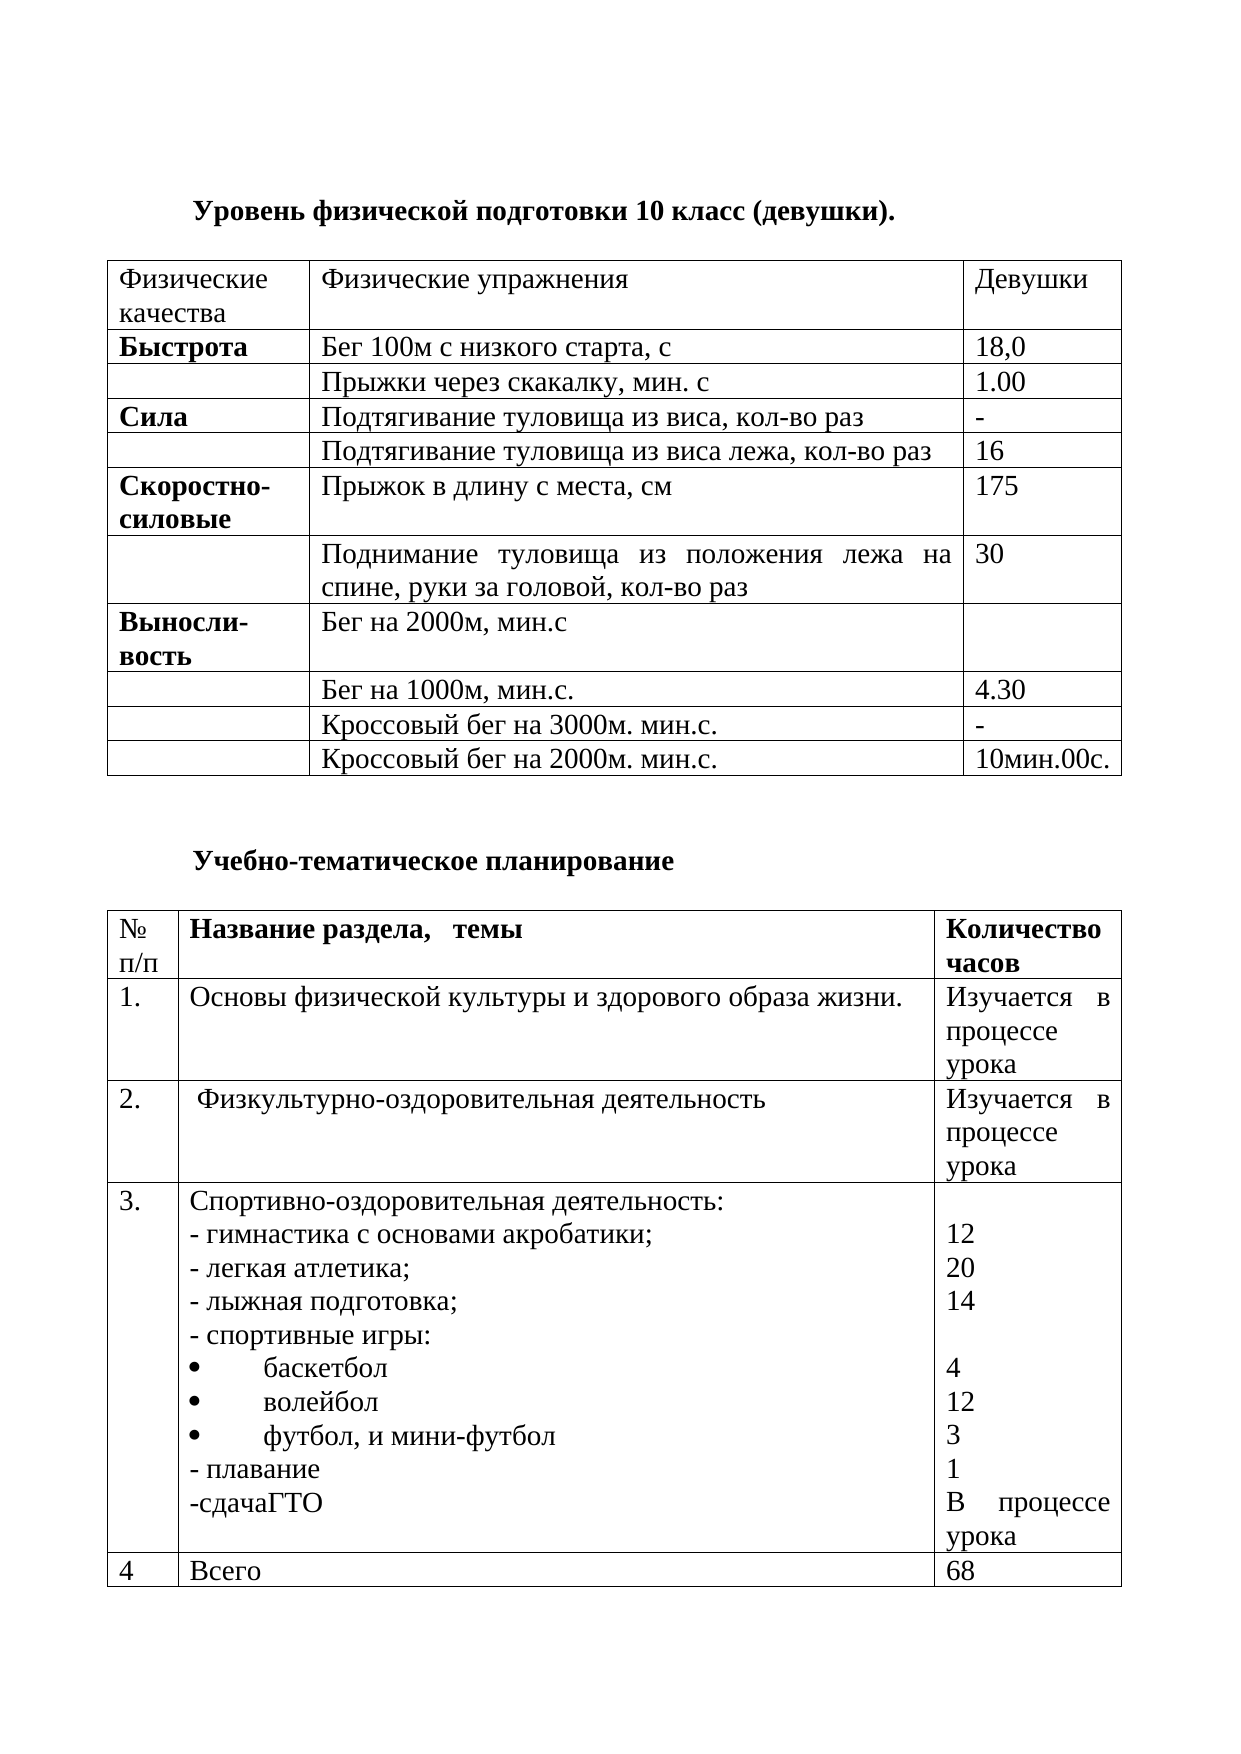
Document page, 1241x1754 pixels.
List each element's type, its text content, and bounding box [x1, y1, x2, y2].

table_cell Спортивно-оздоровительная деятельность: - гимнастика с основами акробатики; - легкая атлетика; - лыжная подготовка; - спортивные игры: баскетбол волейбол футбол, и мини-футбол - плавание -сдачаГТО [179, 1183, 934, 1552]
table_cell Прыжки через скакалку, мин. с [310, 364, 963, 398]
table_cell [108, 364, 309, 398]
table_cell 4 [108, 1553, 178, 1586]
table_cell Прыжок в длину с места, см [310, 468, 963, 535]
table_cell [108, 672, 309, 706]
table_cell 30 [964, 536, 1121, 603]
table_cell [108, 707, 309, 740]
table_cell Основы физической культуры и здорового образа жизни. [179, 979, 934, 1080]
table_cell 1. [108, 979, 178, 1080]
table_cell - [964, 399, 1121, 432]
table_cell [108, 536, 309, 603]
table_header Физические упражнения [310, 261, 963, 328]
table_cell Бег 100м с низкого старта, с [310, 330, 963, 363]
table_cell Всего [179, 1553, 934, 1586]
table_cell Кроссовый бег на 2000м. мин.с. [310, 741, 963, 775]
table_cell 18,0 [964, 330, 1121, 363]
table_cell Поднимание туловища из положения лежа на спине, руки за головой, кол-во раз [310, 536, 963, 603]
table_cell Физкультурно-оздоровительная деятельность [179, 1081, 934, 1182]
table_header Название раздела, темы [179, 911, 934, 978]
table_cell 3. [108, 1183, 178, 1552]
table_cell Изучается в процессе урока [935, 979, 1121, 1080]
table_cell 16 [964, 433, 1121, 467]
table_cell Подтягивание туловища из виса, кол-во раз [310, 399, 963, 432]
table_cell Бег на 1000м, мин.с. [310, 672, 963, 706]
table_header Количество часов [935, 911, 1121, 978]
table_cell Бег на 2000м, мин.с [310, 604, 963, 671]
table_cell Выносли-вость [108, 604, 309, 671]
table_cell 1.00 [964, 364, 1121, 398]
table_cell 4.30 [964, 672, 1121, 706]
table_cell [108, 741, 309, 775]
table_cell Изучается в процессе урока [935, 1081, 1121, 1182]
table_cell 10мин.00с. [964, 741, 1121, 775]
table_cell Скоростно- силовые [108, 468, 309, 535]
table_cell - [964, 707, 1121, 740]
table_header № п/п [108, 911, 178, 978]
table_header Девушки [964, 261, 1121, 328]
text Учебно-тематическое планирование [118, 843, 1122, 877]
table_cell [964, 604, 1121, 671]
table_cell 175 [964, 468, 1121, 535]
table_cell 2. [108, 1081, 178, 1182]
table_cell Кроссовый бег на 3000м. мин.с. [310, 707, 963, 740]
table_header Физические качества [108, 261, 309, 328]
table_cell Подтягивание туловища из виса лежа, кол-во раз [310, 433, 963, 467]
text Уровень физической подготовки 10 класс (девушки). [118, 193, 1122, 227]
table_cell 12 20 14 4 12 3 1 В процессе урока [935, 1183, 1121, 1552]
table_cell Сила [108, 399, 309, 432]
table_cell [108, 433, 309, 467]
table_cell Быстрота [108, 330, 309, 363]
table_cell 68 [935, 1553, 1121, 1586]
